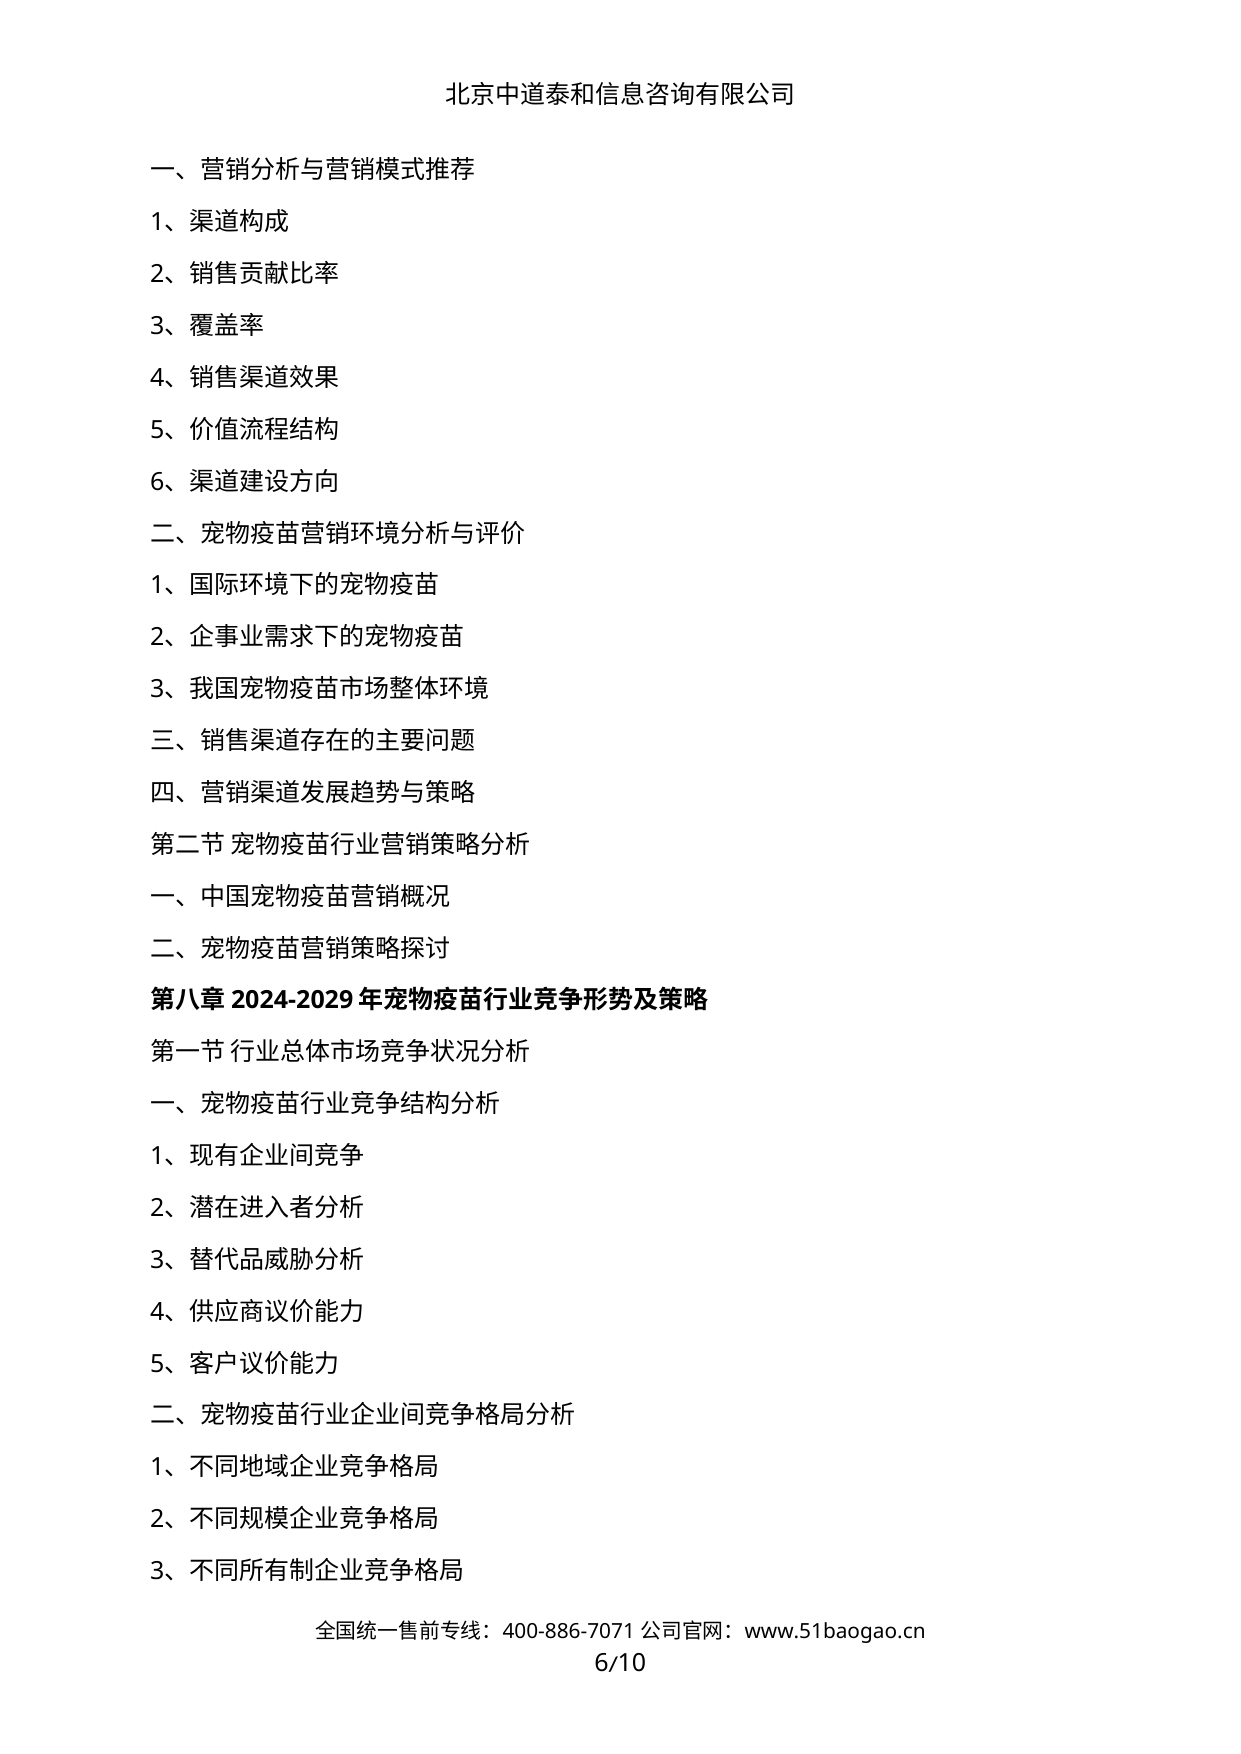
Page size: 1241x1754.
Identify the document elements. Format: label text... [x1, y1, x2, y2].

text 第一节 行业总体市场竞争状况分析 [150, 1032, 1090, 1068]
text 二、宠物疫苗营销策略探讨 [150, 928, 1090, 964]
text 4、供应商议价能力 [150, 1291, 1090, 1327]
text 2、企事业需求下的宠物疫苗 [150, 617, 1090, 653]
text 一、宠物疫苗行业竞争结构分析 [150, 1084, 1090, 1120]
text 三、销售渠道存在的主要问题 [150, 721, 1090, 757]
text 5、客户议价能力 [150, 1343, 1090, 1379]
text 1、现有企业间竞争 [150, 1136, 1090, 1172]
text 1、渠道构成 [150, 202, 1090, 238]
text 3、不同所有制企业竞争格局 [150, 1551, 1090, 1587]
text 6、渠道建设方向 [150, 461, 1090, 497]
text 2、不同规模企业竞争格局 [150, 1499, 1090, 1535]
text 第二节 宠物疫苗行业营销策略分析 [150, 824, 1090, 861]
text 二、宠物疫苗营销环境分析与评价 [150, 513, 1090, 549]
text 3、覆盖率 [150, 306, 1090, 342]
text 四、营销渠道发展趋势与策略 [150, 772, 1090, 809]
text 二、宠物疫苗行业企业间竞争格局分析 [150, 1395, 1090, 1431]
text 一、中国宠物疫苗营销概况 [150, 876, 1090, 912]
text 2、潜在进入者分析 [150, 1187, 1090, 1224]
text 4、销售渠道效果 [150, 357, 1090, 394]
text 一、营销分析与营销模式推荐 [150, 150, 1090, 186]
text 3、我国宠物疫苗市场整体环境 [150, 669, 1090, 705]
text 1、不同地域企业竞争格局 [150, 1447, 1090, 1483]
text 2、销售贡献比率 [150, 254, 1090, 290]
text 第八章 2024-2029年宠物疫苗行业竞争形势及策略 [150, 980, 1090, 1016]
text 3、替代品威胁分析 [150, 1239, 1090, 1276]
text 5、价值流程结构 [150, 409, 1090, 446]
text 1、国际环境下的宠物疫苗 [150, 565, 1090, 601]
